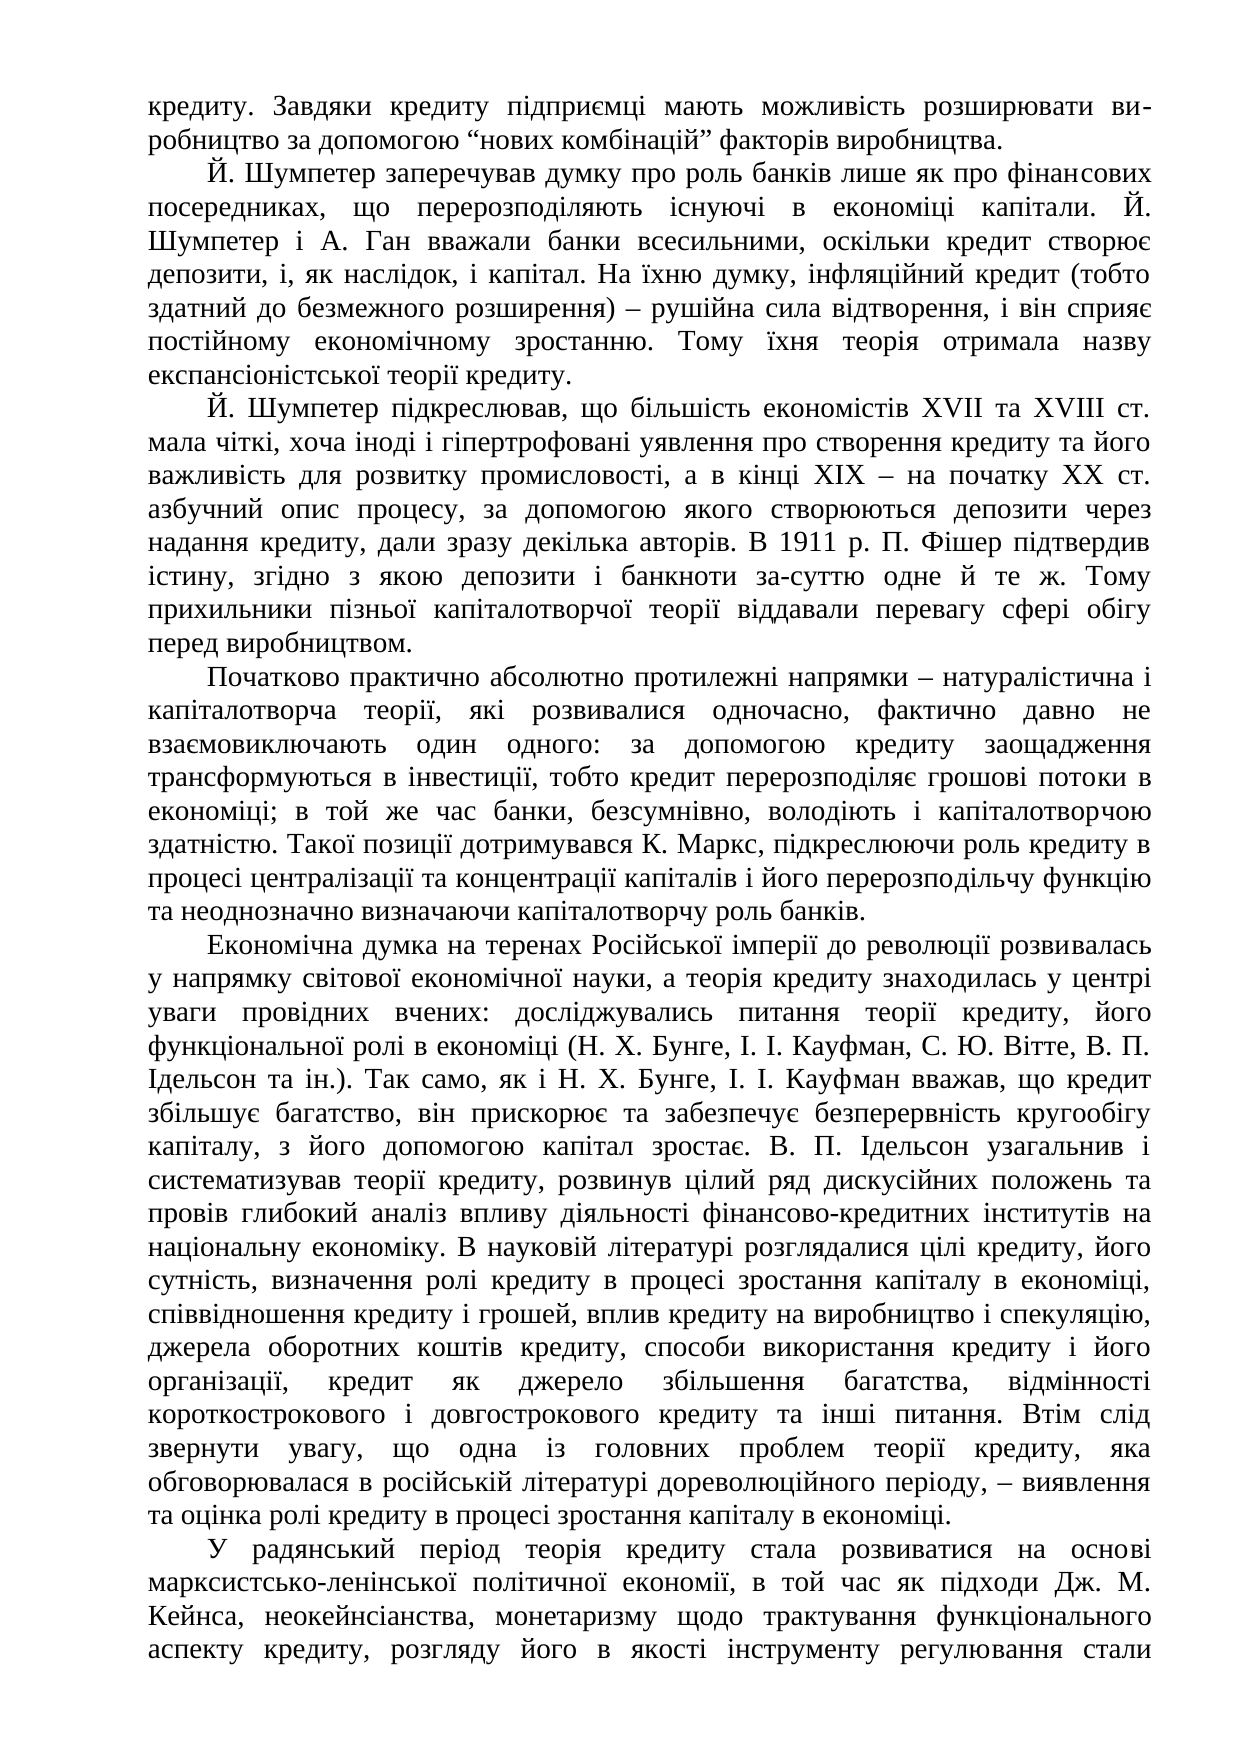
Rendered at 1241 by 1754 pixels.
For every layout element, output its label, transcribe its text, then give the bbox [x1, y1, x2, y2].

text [148, 88, 1152, 156]
text Початково практично абсолютно протилежні напрямки – натуралістична і капіталотворча теорії, які розвивалися одночасно, фактично давно не взаємовиключають один одного: за допомогою кредиту заощадження трансформуються в інвестиції, тобто кредит перерозподіляє грошові потоки в економіці; в той же час банки, безсумнівно, володіють і капіталотворчою здатністю. Такої позиції дотримувався К. Маркс, підкреслюючи роль кредиту в процесі централізації та концентрації капіталів і його перерозподільчу функцію та неоднозначно визначаючи капіталотворчу роль банків. [148, 659, 1152, 927]
text Економічна думка на теренах Російської імперії до революції розвивалась у напрямку світової економічної науки, а теорія кредиту знаходилась у центрі уваги провідних вчених: досліджувались питання теорії кредиту, його функціональної ролі в економіці (Н. Х. Бунге, І. І. Кауфман, С. Ю. Вітте, В. П. Ідельсон та ін.). Так само, як і Н. Х. Бунге, І. І. Кауфман вважав, що кредит збільшує багатство, він прискорює та забезпечує безперервність кругообігу капіталу, з його допомогою капітал зростає. В. П. Ідельсон узагальнив і систематизував теорії кредиту, розвинув цілий ряд дискусійних положень та провів глибокий аналіз впливу діяльності фінансово-кредитних інститутів на національну економіку. В науковій літературі розглядалися цілі кредиту, його сутність, визначення ролі кредиту в процесі зростання капіталу в економіці, співвідношення кредиту і грошей, вплив кредиту на виробництво і спекуляцію, джерела оборотних коштів кредиту, способи використання кредиту і його організації, кредит як джерело збільшення багатства, відмінності короткострокового і довгострокового кредиту та інші питання. Втім слід звернути увагу, що одна із головних проблем теорії кредиту, яка обговорювалася в російській літературі дореволюційного періоду, – виявлення та оцінка ролі кредиту в процесі зростання капіталу в економіці. [148, 927, 1152, 1531]
text Й. Шумпетер підкреслював, що більшість економістів XVII та XVIII ст. мала чіткі, хоча іноді і гіпертрофовані уявлення про створення кредиту та його важливість для розвитку промисловості, а в кінці XIX – на початку XX ст. азбучний опис процесу, за допомогою якого створюються депозити через надання кредиту, дали зразу декілька авторів. В 1911 р. П. Фішер підтвердив істину, згідно з якою депозити і банкноти за-суттю одне й те ж. Тому прихильники пізньої капіталотворчої теорії віддавали перевагу сфері обігу перед виробництвом. [148, 390, 1152, 659]
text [148, 1531, 1152, 1665]
text Й. Шумпетер заперечував думку про роль банків лише як про фінансових посередниках, що перерозподіляють існуючі в економіці капітали. Й. Шумпетер і А. Ган вважали банки всесильними, оскільки кредит створює депозити, і, як наслідок, і капітал. На їхню думку, інфляційний кредит (тобто здатний до безмежного розширення) – рушійна сила відтворення, і він сприяє постійному економічному зростанню. Тому їхня теорія отримала назву експансіоністської теорії кредиту. [148, 156, 1152, 390]
